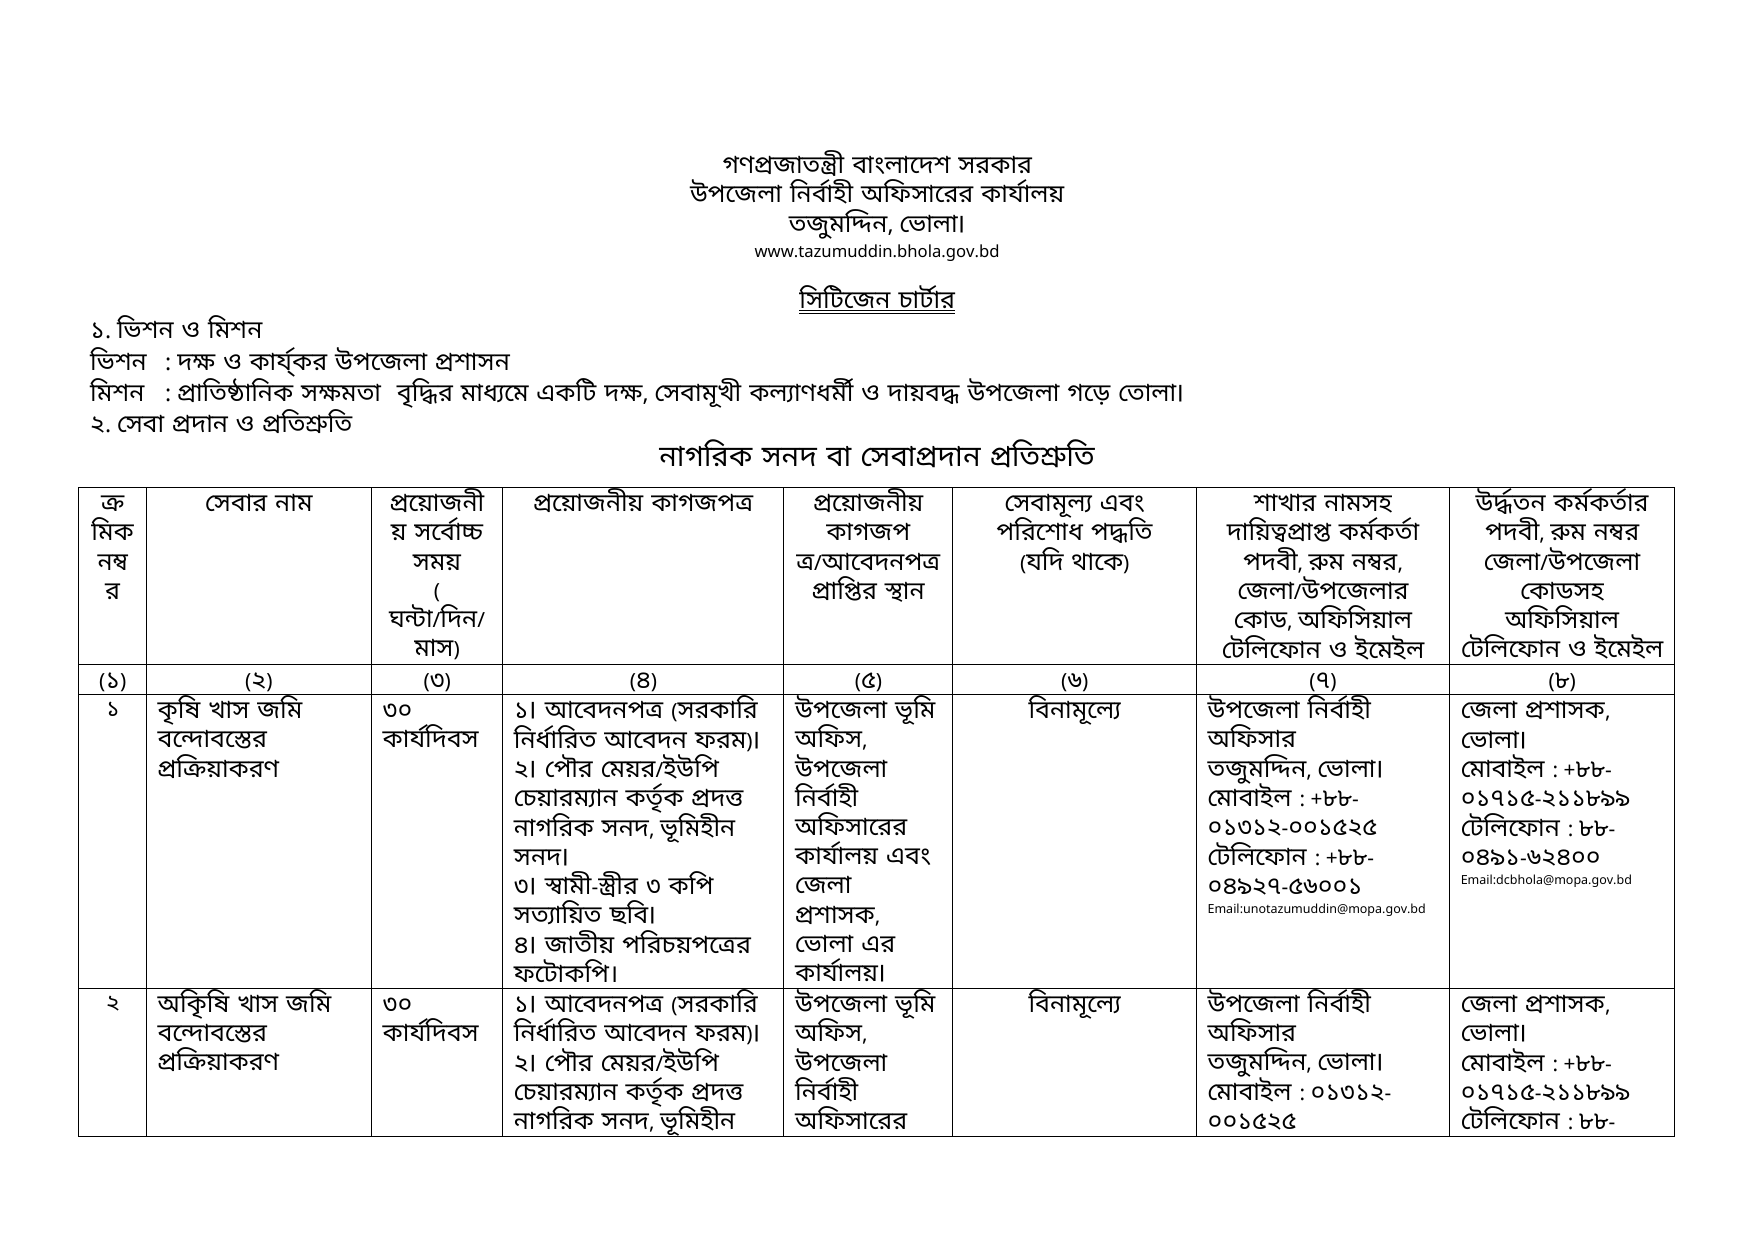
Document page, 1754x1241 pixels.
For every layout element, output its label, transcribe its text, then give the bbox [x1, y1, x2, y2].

table_cell (৫) [784, 665, 952, 694]
table_cell (৬) [953, 665, 1196, 694]
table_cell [503, 989, 783, 1136]
table_header সেবার নাম [147, 488, 371, 664]
table_cell (৮) [1450, 665, 1674, 694]
text উপজেলা নির্বাহী অফিসারের কার্যালয় [90, 179, 1664, 208]
table_cell জেলা প্রশাসক, ভোলা। মোবাইল : +৮৮-০১৭১৫-২১১৮৯৯ টেলিফোন : ৮৮-০৪৯১-৬২৪০০ Email:dcbhola@mopa.gov.bd [1450, 695, 1674, 988]
table_cell ২ [79, 989, 146, 1136]
text www.tazumuddin.bhola.gov.bd [90, 239, 1664, 262]
table_cell ১ [79, 695, 146, 988]
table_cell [784, 989, 952, 1136]
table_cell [1197, 989, 1449, 1136]
text গণপ্রজাতন্ত্রী বাংলাদেশ সরকার [90, 150, 1664, 179]
table_header উর্দ্ধতন কর্মকর্তার পদবী, রুম নম্বর জেলা/উপজেলা কোডসহ অফিসিয়াল টেলিফোন ও ইমেইল [1450, 488, 1674, 664]
text সিটিজেন চার্টার [90, 285, 1664, 314]
table_header ক্রমিক নম্বর [79, 488, 146, 664]
table_cell উপজেলা নির্বাহী অফিসার তজুমদ্দিন, ভোলা। মোবাইল : +৮৮-০১৩১২-০০১৫২৫ টেলিফোন : +৮৮-০৪৯২৭-৫৬০০১ Email:unotazumuddin@mopa.gov.bd [1197, 695, 1449, 988]
text মিশন : প্রাতিষ্ঠানিক সক্ষমতা বৃদ্ধির মাধ্যমে একটি দক্ষ, সেবামূখী কল্যাণধর্মী ও দায়বদ্ধ উপজেলা গড়ে তোলা। [90, 377, 1664, 408]
table_header প্রয়োজনীয় কাগজপত্র [503, 488, 783, 664]
table_cell (৪) [503, 665, 783, 694]
text ১. ভিশন ও মিশন [90, 314, 1664, 345]
table_cell (৩) [372, 665, 502, 694]
text ২. সেবা প্রদান ও প্রতিশ্রুতি [90, 408, 1664, 439]
table_cell বিনামূল্যে [953, 989, 1196, 1136]
text ভিশন : দক্ষ ও কার্য্কর উপজেলা প্রশাসন [90, 345, 1664, 377]
table_header প্রয়োজনীয় কাগজপত্র/আবেদনপত্র প্রাপ্তির স্থান [784, 488, 952, 664]
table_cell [1450, 989, 1674, 1136]
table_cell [147, 989, 371, 1136]
table_cell কৃষি খাস জমি বন্দোবস্তের প্রক্রিয়াকরণ [147, 695, 371, 988]
table_cell উপজেলা ভূমি অফিস, উপজেলা নির্বাহী অফিসারের কার্যালয় এবং জেলা প্রশাসক, ভোলা এর কার্যালয়। [784, 695, 952, 988]
table_cell ৩০ কার্যদিবস [372, 695, 502, 988]
table_header সেবামূল্য এবং পরিশোধ পদ্ধতি (যদি থাকে) [953, 488, 1196, 664]
table_cell ৩০ কার্যদিবস [372, 989, 502, 1136]
table_header প্রয়োজনীয় সর্বোচ্চ সময় (ঘন্টা/দিন/মাস) [372, 488, 502, 664]
table_cell (৭) [1197, 665, 1449, 694]
table_cell (২) [147, 665, 371, 694]
text নাগরিক সনদ বা সেবাপ্রদান প্রতিশ্রুতি [90, 439, 1664, 473]
table_header শাখার নামসহ দায়িত্বপ্রাপ্ত কর্মকর্তা পদবী, রুম নম্বর, জেলা/উপজেলার কোড, অফিসিয়াল টেলিফোন ও ইমেইল [1197, 488, 1449, 664]
table_cell বিনামূল্যে [953, 695, 1196, 988]
table_cell (১) [79, 665, 146, 694]
text তজুমদ্দিন, ভোলা। [90, 208, 1664, 239]
